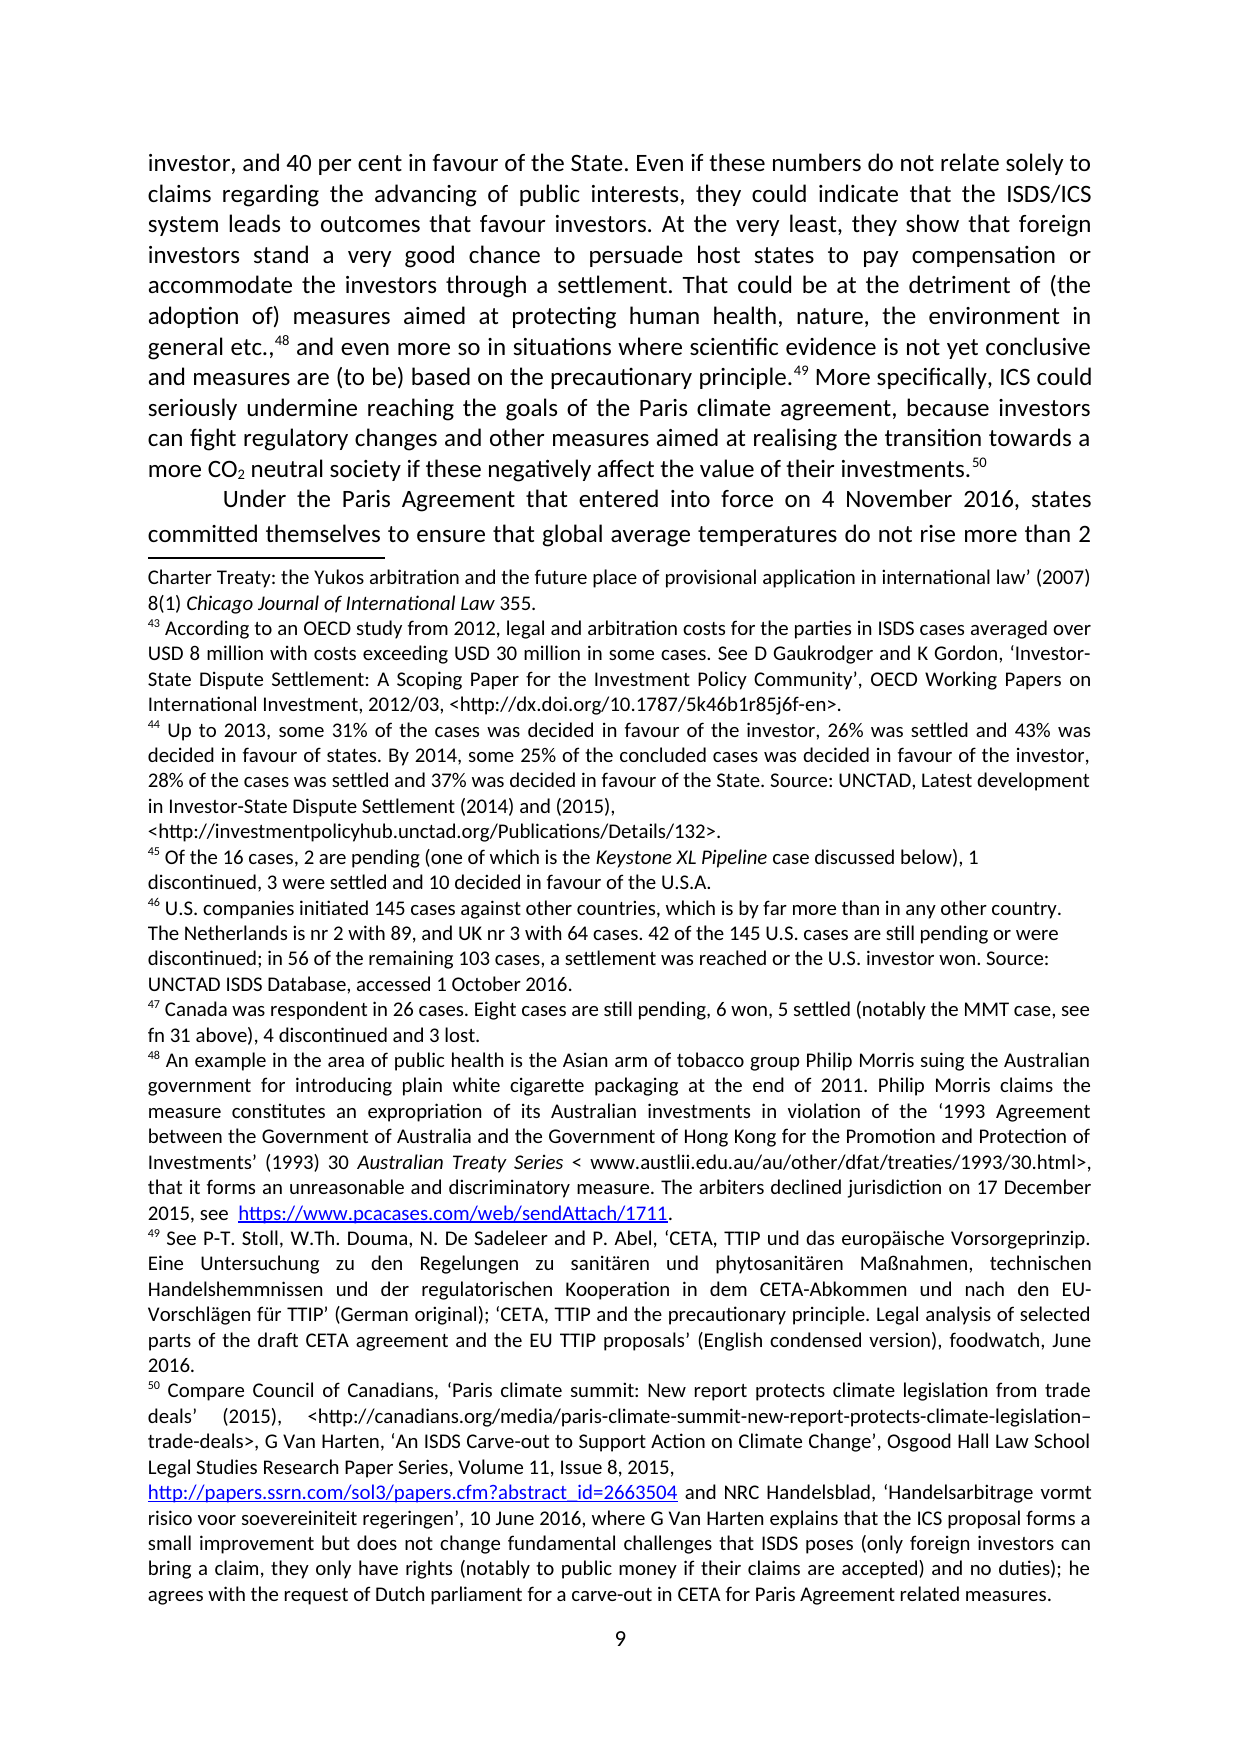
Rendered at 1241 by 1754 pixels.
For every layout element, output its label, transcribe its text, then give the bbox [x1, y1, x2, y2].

text In 2015, 60 per cent of the decisions on the merits in ISDS cases was in favour of the investor, and 40 per cent in favour of the State. Even if these numbers do not relate solely to claims regarding the advancing of public interests, they could indicate that the ISDS/ICS system leads to outcomes that favour investors. At the very least, they show that foreign investors stand a very good chance to persuade host states to pay compensation or accommodate the investors through a settlement. That could be at the detriment of (the adoption of) measures aimed at protecting human health, nature, the environment in general etc., and even more so in situations where scientific evidence is not yet conclusive and measures are (to be) based on the precautionary principle. More specifically, ICS could seriously undermine reaching the goals of the Paris climate agreement, because investors can fight regulatory changes and other measures aimed at realising the transition towards a more CO2 neutral society if these negatively affect the value of their investments. [148, 148, 1093, 483]
